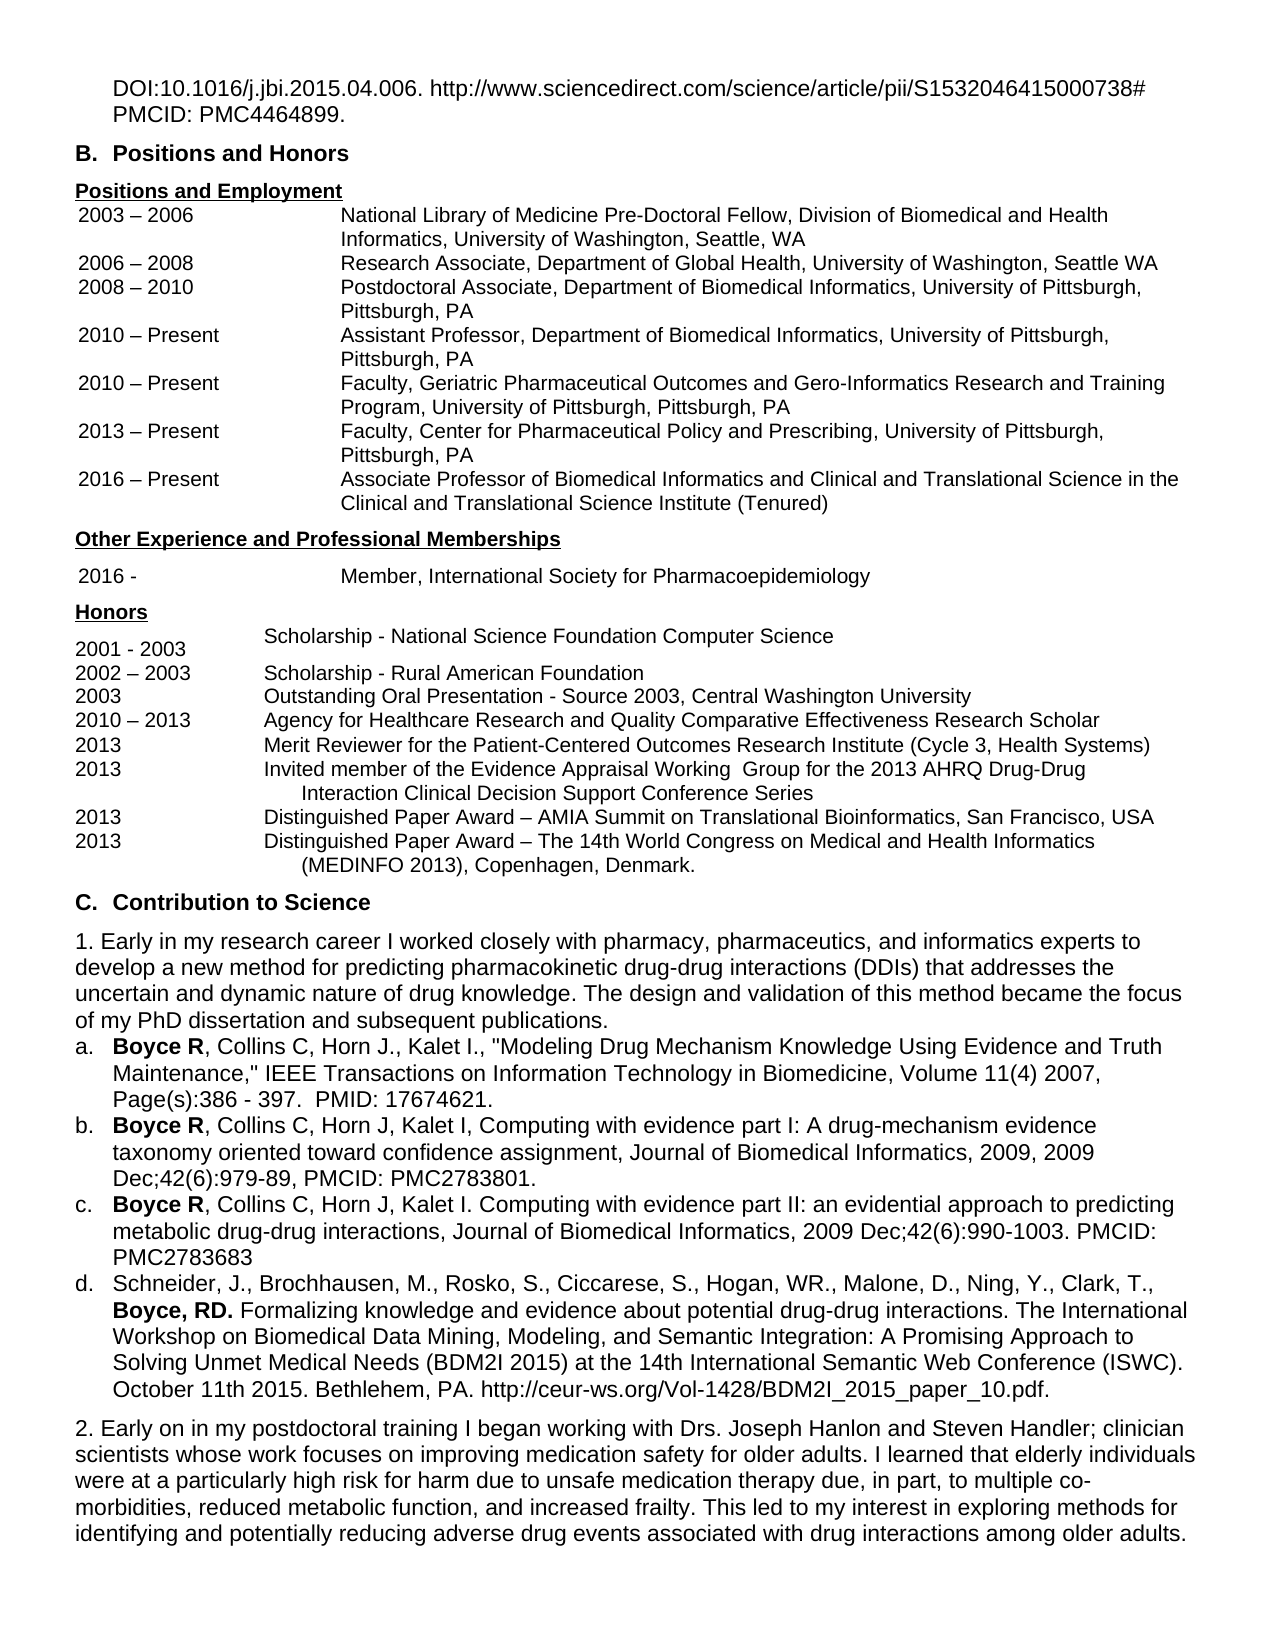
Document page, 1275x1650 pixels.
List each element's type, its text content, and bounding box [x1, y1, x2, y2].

subtitle B. Positions and Honors [75, 140, 1200, 167]
table_cell Research Associate, Department of Global Health, University of Washington, Seattle WA [338, 251, 1200, 275]
table_cell 2013 – Present [75, 419, 337, 467]
table_cell Distinguished Paper Award – The 14th World Congress on Medical and Health Informatics (MEDINFO 2013), Copenhagen, Denmark. [252, 829, 1189, 876]
table_header Scholarship - National Science Foundation Computer Science [252, 624, 1189, 660]
table_cell 2013 [64, 733, 252, 757]
text 1. Early in my research career I worked closely with pharmacy, pharmaceutics, and informatics experts to develop a new method for predicting pharmacokinetic drug-drug interactions (DDIs) that addresses the uncertain and dynamic nature of drug knowledge. The design and validation of this method became the focus of my PhD dissertation and subsequent publications. [75, 928, 1200, 1033]
text 2. Early on in my postdoctoral training I began working with Drs. Joseph Hanlon and Steven Handler; clinician scientists whose work focuses on improving medication safety for older adults. I learned that elderly individuals were at a particularly high risk for harm due to unsafe medication therapy due, in part, to multiple co-morbidities, reduced metabolic function, and increased frailty. This led to my interest in exploring methods for identifying and potentially reducing adverse drug events associated with drug interactions among older adults. [75, 1414, 1200, 1546]
table_cell Faculty, Geriatric Pharmaceutical Outcomes and Gero-Informatics Research and Training Program, University of Pittsburgh, Pittsburgh, PA [338, 371, 1200, 419]
table_cell Scholarship - Rural American Foundation [252, 660, 1189, 684]
table_header 2003 – 2006 [75, 203, 337, 251]
table_cell 2013 [64, 757, 252, 804]
text Positions and Employment [75, 179, 1200, 203]
list Boyce R, Collins C, Horn J., Kalet I., "Modeling Drug Mechanism Knowledge Using Evidence and Truth Maintenance," IEEE Transactions on Information Technology in Biomedicine, Volume 11(4) 2007, Page(s):386 - 397. PMID: 17674621. [75, 1033, 1200, 1112]
table_cell 2016 – Present [75, 467, 337, 514]
table_header 2016 - [75, 564, 337, 587]
list Boyce R, Collins C, Horn J, Kalet I, Computing with evidence part I: A drug-mechanism evidence taxonomy oriented toward confidence assignment, Journal of Biomedical Informatics, 2009, 2009 Dec;42(6):979-89, PMCID: PMC2783801. [75, 1112, 1200, 1191]
list Schneider, J., Brochhausen, M., Rosko, S., Ciccarese, S., Hogan, WR., Malone, D., Ning, Y., Clark, T., Boyce, RD. Formalizing knowledge and evidence about potential drug-drug interactions. The International Workshop on Biomedical Data Mining, Modeling, and Semantic Integration: A Promising Approach to Solving Unmet Medical Needs (BDM2I 2015) at the 14th International Semantic Web Conference (ISWC). October 11th 2015. Bethlehem, PA. http://ceur-ws.org/Vol-1428/BDM2I_2015_paper_10.pdf. [75, 1270, 1200, 1402]
table_cell 2010 – 2013 [64, 708, 252, 733]
table_cell Agency for Healthcare Research and Quality Comparative Effectiveness Research Scholar [252, 708, 1189, 733]
table_header National Library of Medicine Pre-Doctoral Fellow, Division of Biomedical and Health Informatics, University of Washington, Seattle, WA [338, 203, 1200, 251]
table_cell Merit Reviewer for the Patient-Centered Outcomes Research Institute (Cycle 3, Health Systems) [252, 733, 1189, 757]
table_cell 2008 – 2010 [75, 275, 337, 323]
table_cell 2010 – Present [75, 371, 337, 419]
text Honors [75, 600, 1200, 624]
table_cell 2002 – 2003 [64, 660, 252, 684]
table_cell 2013 [64, 829, 252, 876]
table_cell Distinguished Paper Award – AMIA Summit on Translational Bioinformatics, San Francisco, USA [252, 805, 1189, 828]
table_cell Invited member of the Evidence Appraisal Working Group for the 2013 AHRQ Drug-Drug Interaction Clinical Decision Support Conference Series [252, 757, 1189, 804]
subtitle C. Contribution to Science [75, 889, 1200, 915]
table_cell Associate Professor of Biomedical Informatics and Clinical and Translational Science in the Clinical and Translational Science Institute (Tenured) [338, 467, 1200, 514]
table_cell 2003 [64, 684, 252, 708]
list Boyce R, Collins C, Horn J, Kalet I. Computing with evidence part II: an evidential approach to predicting metabolic drug-drug interactions, Journal of Biomedical Informatics, 2009 Dec;42(6):990-1003. PMCID: PMC2783683 [75, 1191, 1200, 1270]
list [75, 75, 1200, 128]
table_cell 2006 – 2008 [75, 251, 337, 275]
table_cell Postdoctoral Associate, Department of Biomedical Informatics, University of Pittsburgh, Pittsburgh, PA [338, 275, 1200, 323]
table_header Member, International Society for Pharmacoepidemiology [338, 564, 1200, 587]
table_cell 2010 – Present [75, 323, 337, 371]
table_header 2001 - 2003 [64, 624, 252, 660]
table_cell Assistant Professor, Department of Biomedical Informatics, University of Pittsburgh, Pittsburgh, PA [338, 323, 1200, 371]
table_cell Faculty, Center for Pharmaceutical Policy and Prescribing, University of Pittsburgh, Pittsburgh, PA [338, 419, 1200, 467]
table_cell Outstanding Oral Presentation - Source 2003, Central Washington University [252, 684, 1189, 708]
text Other Experience and Professional Memberships [75, 527, 1200, 551]
table_cell 2013 [64, 805, 252, 828]
